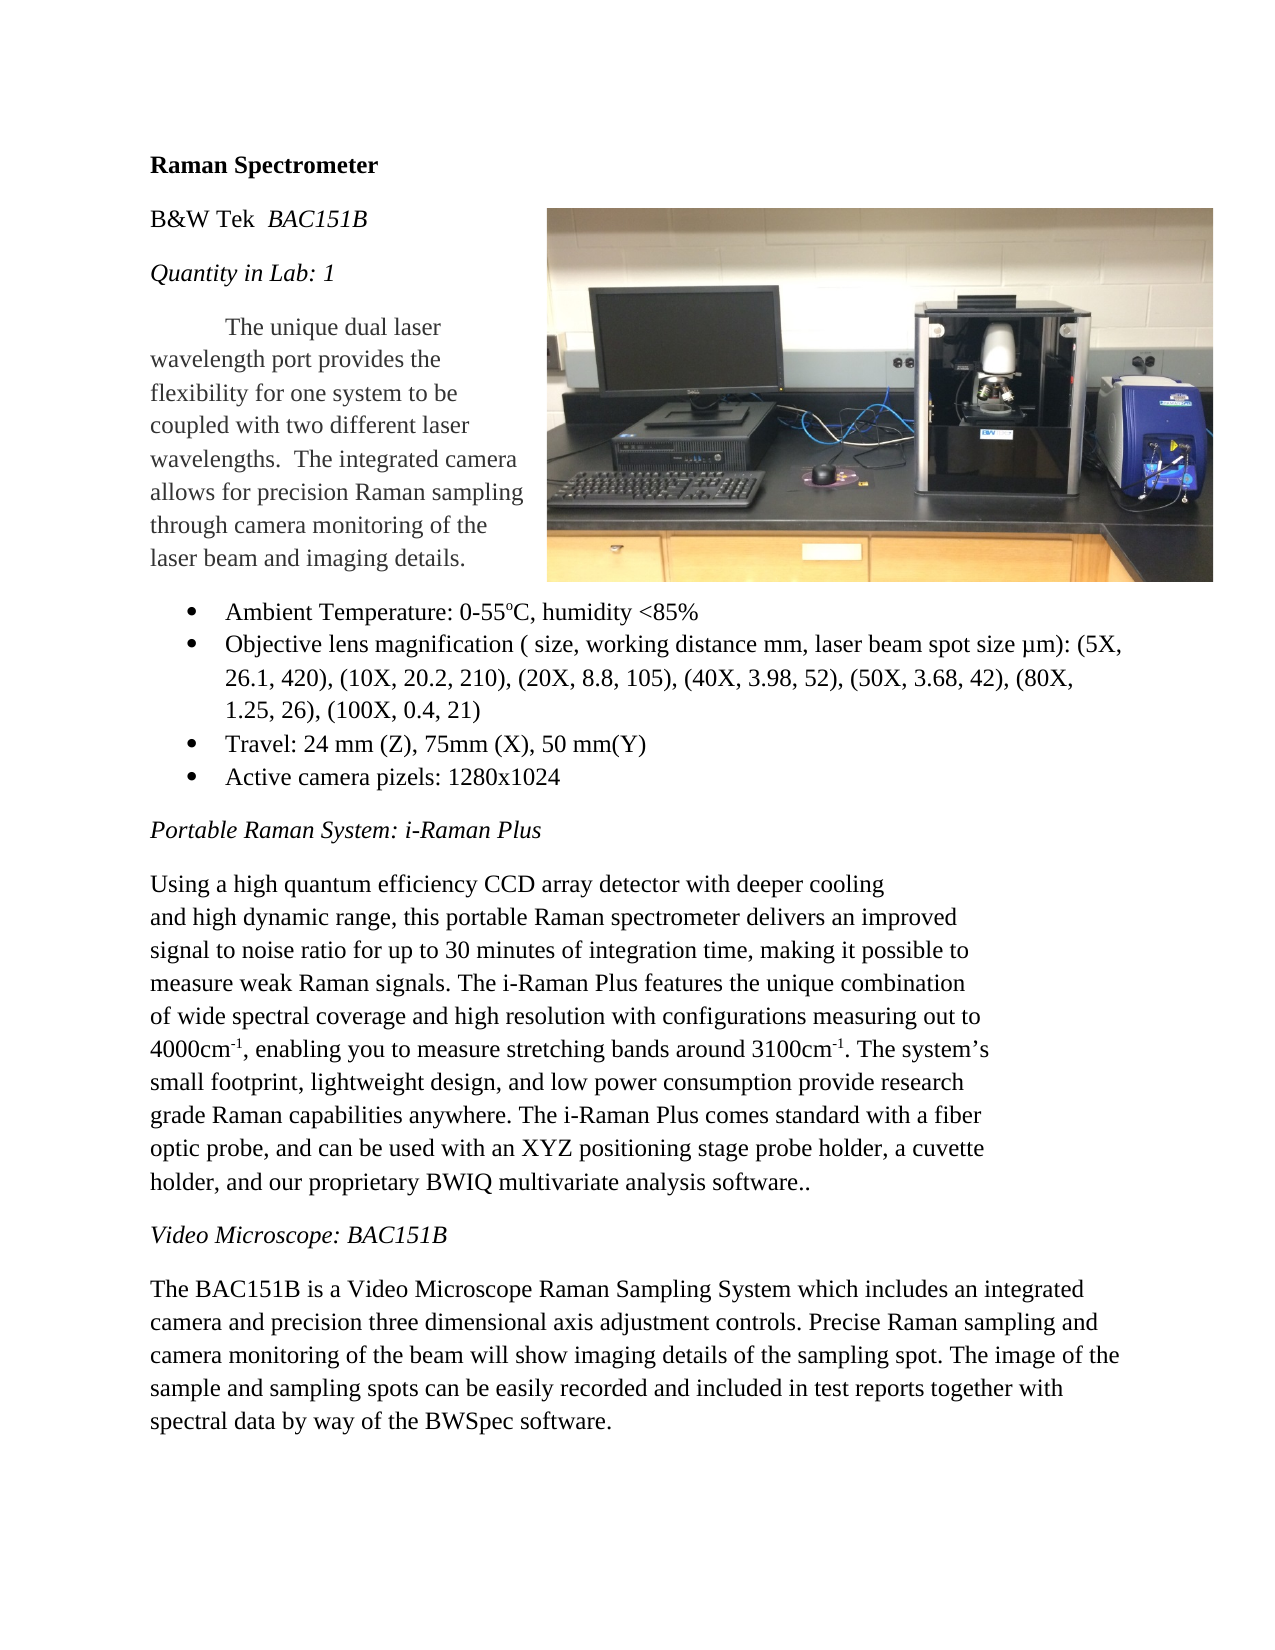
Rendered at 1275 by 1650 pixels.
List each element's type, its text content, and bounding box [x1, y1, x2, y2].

text Video Microscope: BAC151B [150, 1220, 1125, 1249]
picture [546, 208, 1214, 582]
text B&W Tek BAC151B [150, 204, 1125, 233]
text The unique dual laser wavelength port provides the flexibility for one system to be coupled with two different laser wavelengths. The integrated camera allows for precision Raman sampling through camera monitoring of the laser beam and imaging details. [150, 312, 546, 571]
text The BAC151B is a Video Microscope Raman Sampling System which includes an integrated camera and precision three dimensional axis adjustment controls. Precise Raman sampling and camera monitoring of the beam will show imaging details of the sampling spot. The image of the sample and sampling spots can be easily recorded and included in test reports together with spectral data by way of the BWSpec software. [150, 1274, 1125, 1435]
list Travel: 24 mm (Z), 75mm (X), 50 mm(Y) [187, 729, 1125, 757]
list Ambient Temperature: 0-55oC, humidity <85% [187, 597, 1125, 625]
list Active camera pizels: 1280x1024 [187, 762, 1125, 790]
list Objective lens magnification ( size, working distance mm, laser beam spot size µm): (5X, 26.1, 420), (10X, 20.2, 210), (20X, 8.8, 105), (40X, 3.98, 52), (50X, 3.68, 42), (80X, 1.25, 26), (100X, 0.4, 21) [187, 629, 1125, 724]
text Portable Raman System: i-Raman Plus [150, 816, 1125, 844]
text Raman Spectrometer [150, 150, 1125, 179]
text Using a high quantum efficiency CCD array detector with deeper cooling and high dynamic range, this portable Raman spectrometer delivers an improved signal to noise ratio for up to 30 minutes of integration time, making it possible to measure weak Raman signals. The i-Raman Plus features the unique combination of wide spectral coverage and high resolution with configurations measuring out to 4000cm-1, enabling you to measure stretching bands around 3100cm-1. The system’s small footprint, lightweight design, and low power consumption provide research grade Raman capabilities anywhere. The i-Raman Plus comes standard with a fiber optic probe, and can be used with an XYZ positioning stage probe holder, a cuvette holder, and our proprietary BWIQ multivariate analysis software.. [150, 869, 1125, 1195]
text Quantity in Lab: 1 [150, 258, 546, 286]
